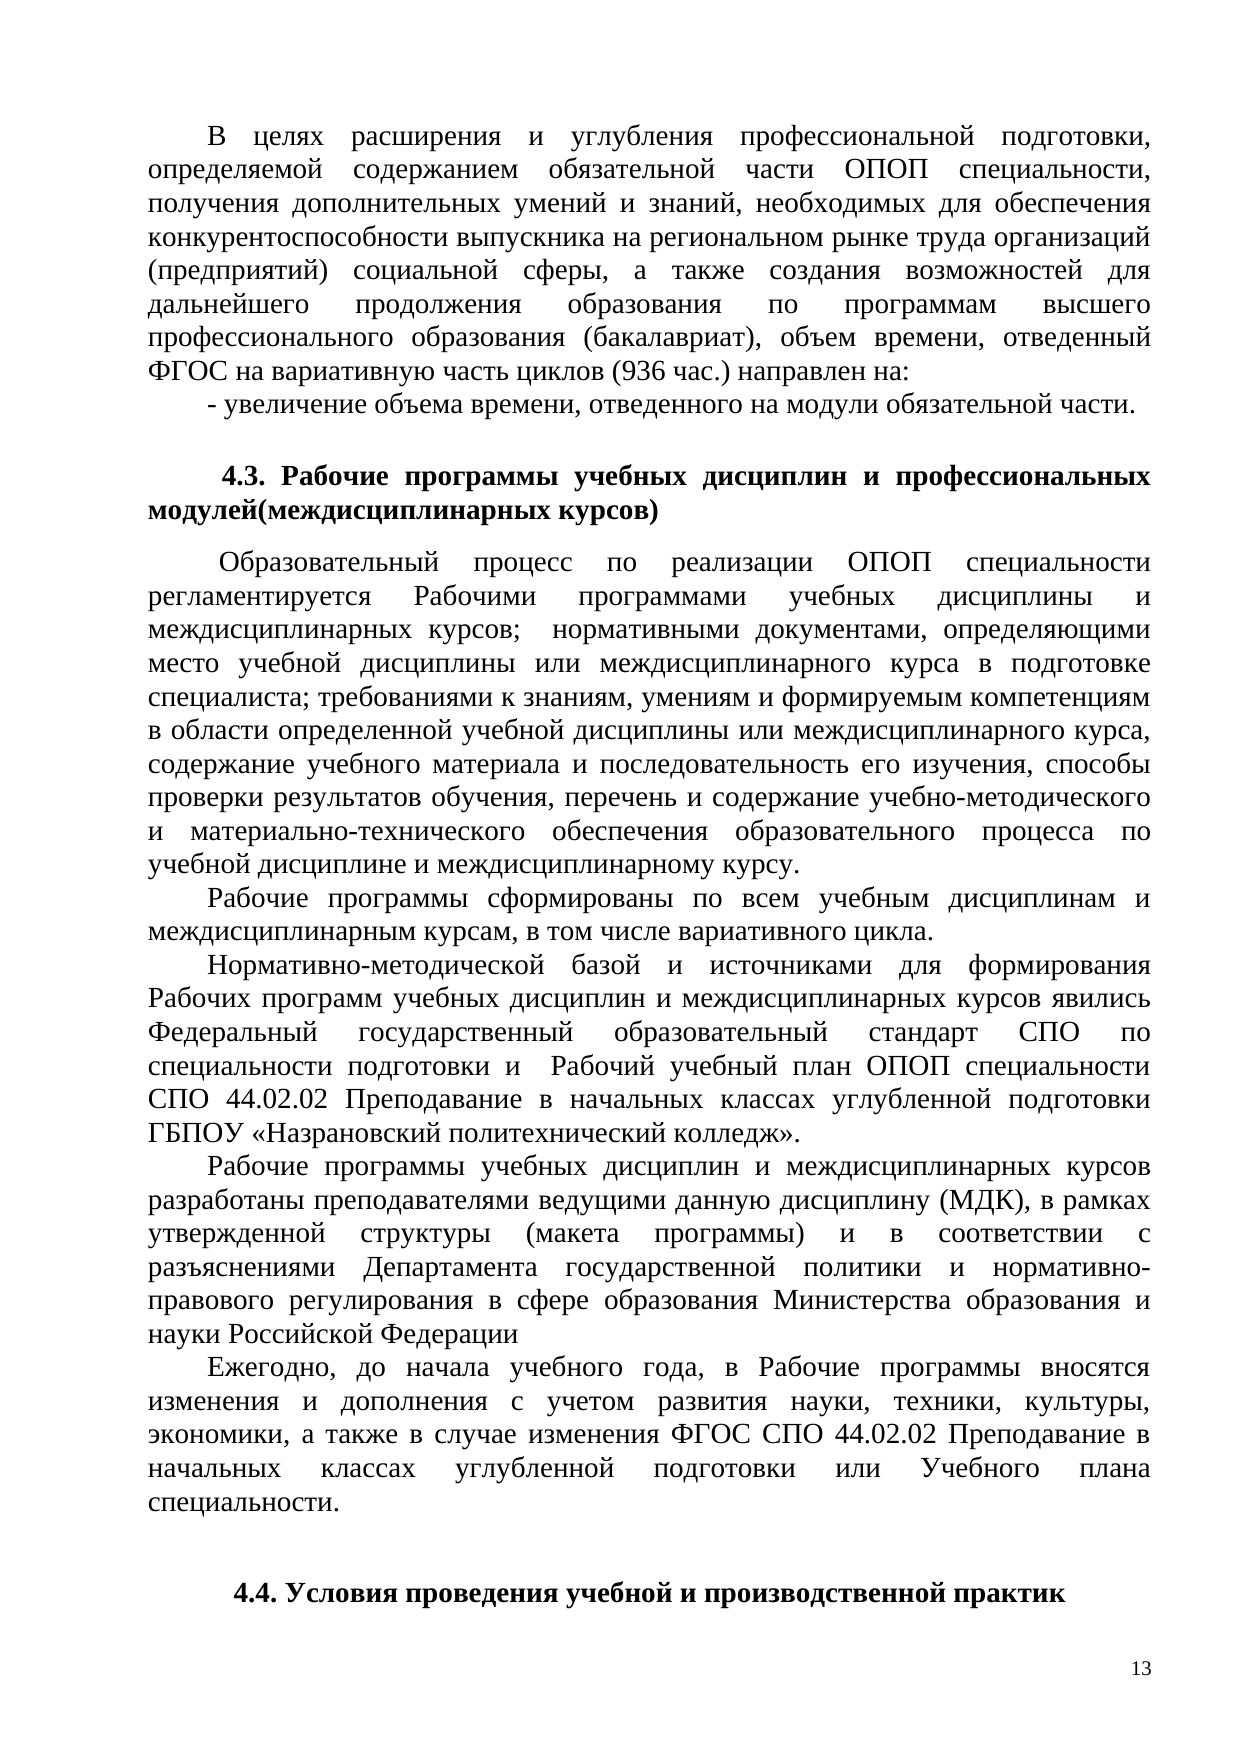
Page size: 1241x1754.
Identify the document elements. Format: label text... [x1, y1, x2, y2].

text Рабочие программы учебных дисциплин и междисциплинарных курсов разработаны преподавателями ведущими данную дисциплину (МДК), в рамках утвержденной структуры (макета программы) и в соответствии с разъяснениями Департамента государственной политики и нормативно-правового регулирования в сфере образования Министерства образования и науки Российской Федерации [148, 1148, 1152, 1349]
text 4.4. Условия проведения учебной и производственной практик [148, 1575, 1152, 1608]
text Образовательный процесс по реализации ОПОП специальности регламентируется Рабочими программами учебных дисциплины и междисциплинарных курсов; нормативными документами, определяющими место учебной дисциплины или междисциплинарного курса в подготовке специалиста; требованиями к знаниям, умениям и формируемым компетенциям в области определенной учебной дисциплины или междисциплинарного курса, содержание учебного материала и последовательность его изучения, способы проверки результатов обучения, перечень и содержание учебно-методического и материально-технического обеспечения образовательного процесса по учебной дисциплине и междисциплинарному курсу. [148, 544, 1152, 880]
text Ежегодно, до начала учебного года, в Рабочие программы вносятся изменения и дополнения с учетом развития науки, техники, культуры, экономики, а также в случае изменения ФГОС СПО 44.02.02 Преподавание в начальных классах углубленной подготовки или Учебного плана специальности. [148, 1349, 1152, 1517]
text Рабочие программы сформированы по всем учебным дисциплинам и междисциплинарным курсам, в том числе вариативного цикла. [148, 880, 1152, 947]
text В целях расширения и углубления профессиональной подготовки, определяемой содержанием обязательной части ОПОП специальности, получения дополнительных умений и знаний, необходимых для обеспечения конкурентоспособности выпускника на региональном рынке труда организаций (предприятий) социальной сферы, а также создания возможностей для дальнейшего продолжения образования по программам высшего профессионального образования (бакалавриат), объем времени, отведенный ФГОС на вариативную часть циклов (936 час.) направлен на: [148, 118, 1152, 386]
text - увеличение объема времени, отведенного на модули обязательной части. [148, 386, 1152, 420]
text 4.3. Рабочие программы учебных дисциплин и профессиональных модулей(междисциплинарных курсов) [148, 458, 1152, 525]
text Нормативно-методической базой и источниками для формирования Рабочих программ учебных дисциплин и междисциплинарных курсов явились Федеральный государственный образовательный стандарт СПО по специальности подготовки и Рабочий учебный план ОПОП специальности СПО 44.02.02 Преподавание в начальных классах углубленной подготовки ГБПОУ «Назрановский политехнический колледж». [148, 947, 1152, 1148]
